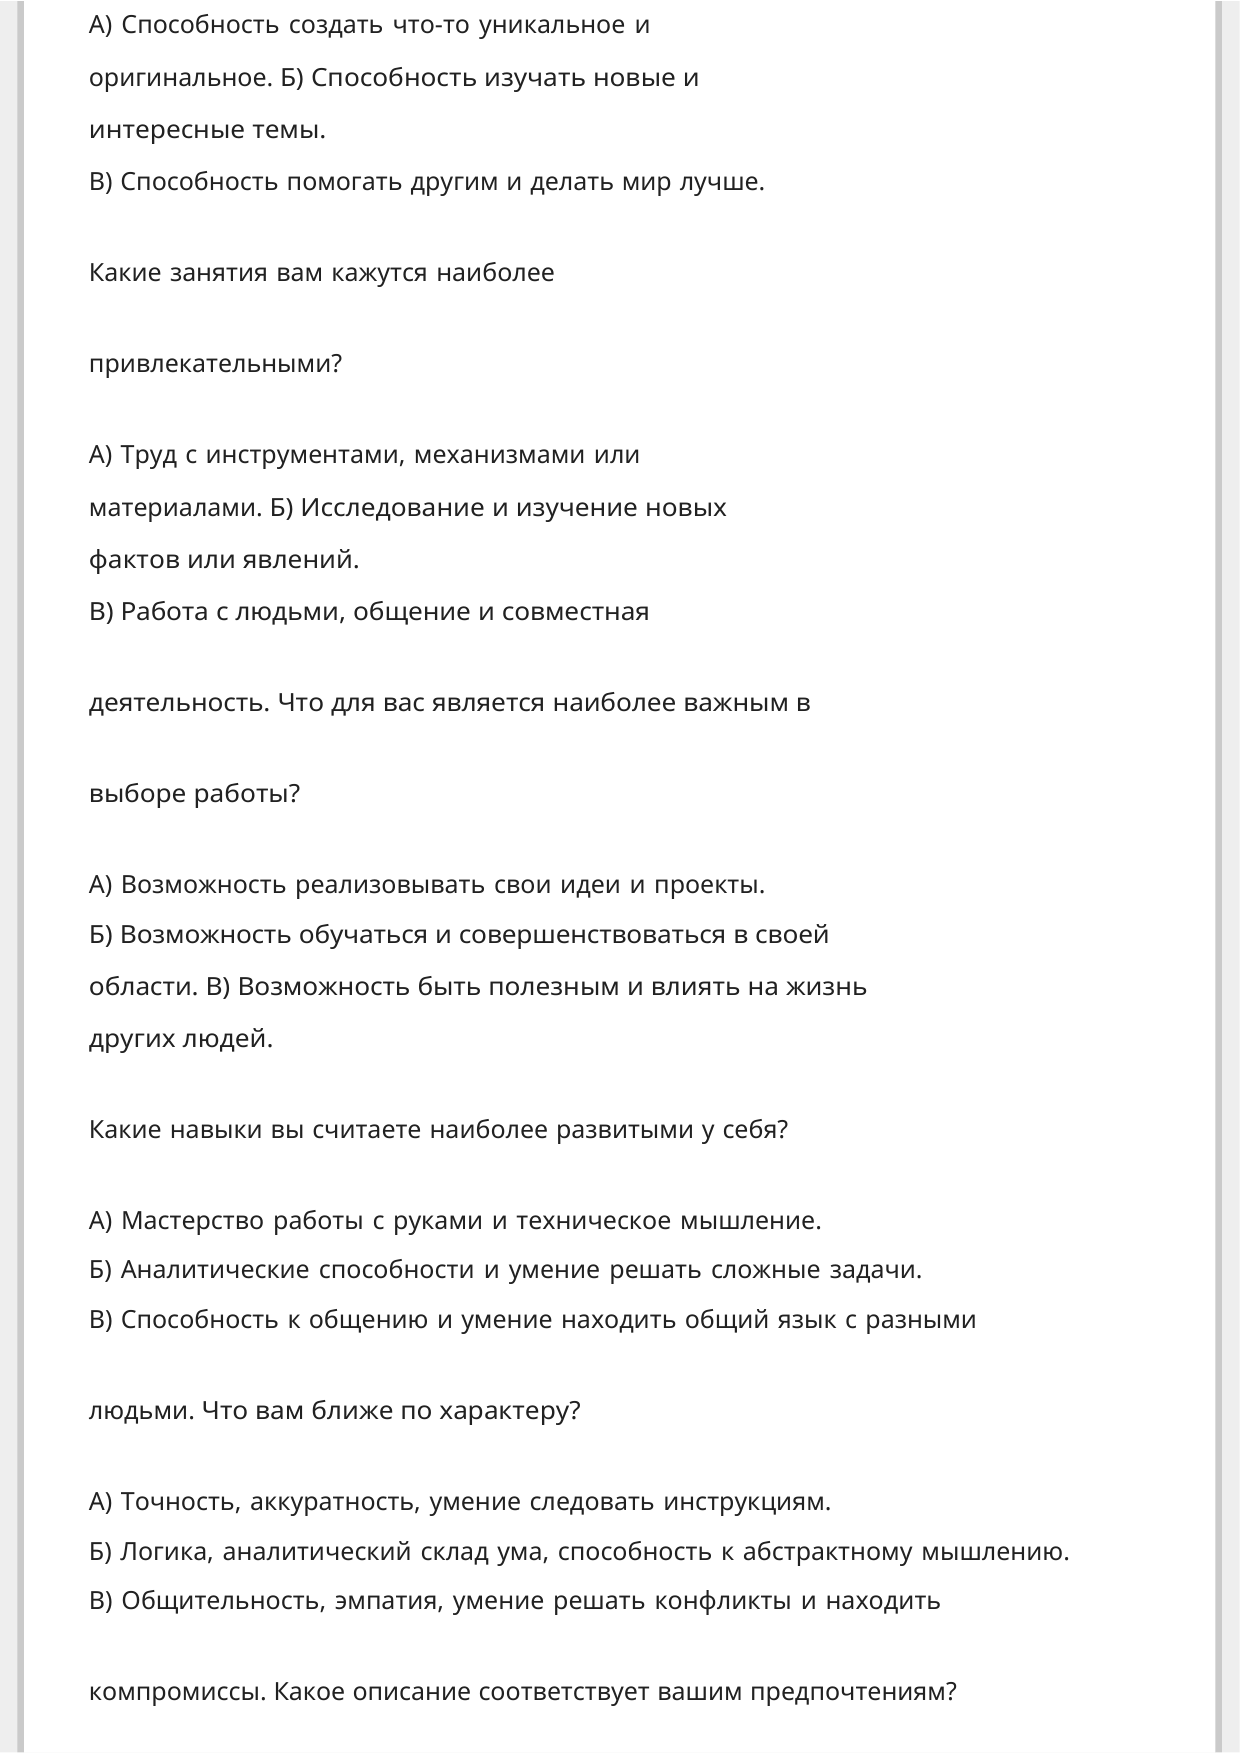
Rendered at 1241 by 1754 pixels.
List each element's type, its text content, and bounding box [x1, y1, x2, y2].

text А) Способность создать что-то уникальное и оригинальное. Б) Способность изучать новые и интересные темы. [89, 7, 823, 145]
text В) Общительность, эмпатия, умение решать конфликты и находить компромиссы. Какое описание соответствует вашим предпочтениям? [89, 1583, 1127, 1708]
text Б) Логика, аналитический склад ума, способность к абстрактному мышлению. [89, 1533, 1240, 1567]
text В) Работа с людьми, общение и совместная деятельность. Что для вас является наиболее важным в выборе работы? [89, 593, 823, 810]
text А) Мастерство работы с руками и техническое мышление. [89, 1203, 1240, 1237]
text А) Возможность реализовывать свои идеи и проекты. [89, 867, 1240, 901]
text А) Точность, аккуратность, умение следовать инструкциям. [89, 1484, 1240, 1518]
text Б) Возможность обучаться и совершенствоваться в своей области. В) Возможность быть полезным и влиять на жизнь других людей. [89, 917, 919, 1055]
text Какие навыки вы считаете наиболее развитыми у себя? [89, 1112, 1240, 1146]
text В) Способность помогать другим и делать мир лучше. Какие занятия вам кажутся наиболее привлекательными? [89, 163, 802, 380]
text А) Труд с инструментами, механизмами или материалами. Б) Исследование и изучение новых фактов или явлений. [89, 437, 802, 575]
text В) Способность к общению и умение находить общий язык с разными людьми. Что вам ближе по характеру? [89, 1302, 1078, 1427]
text Б) Аналитические способности и умение решать сложные задачи. [89, 1252, 1240, 1286]
